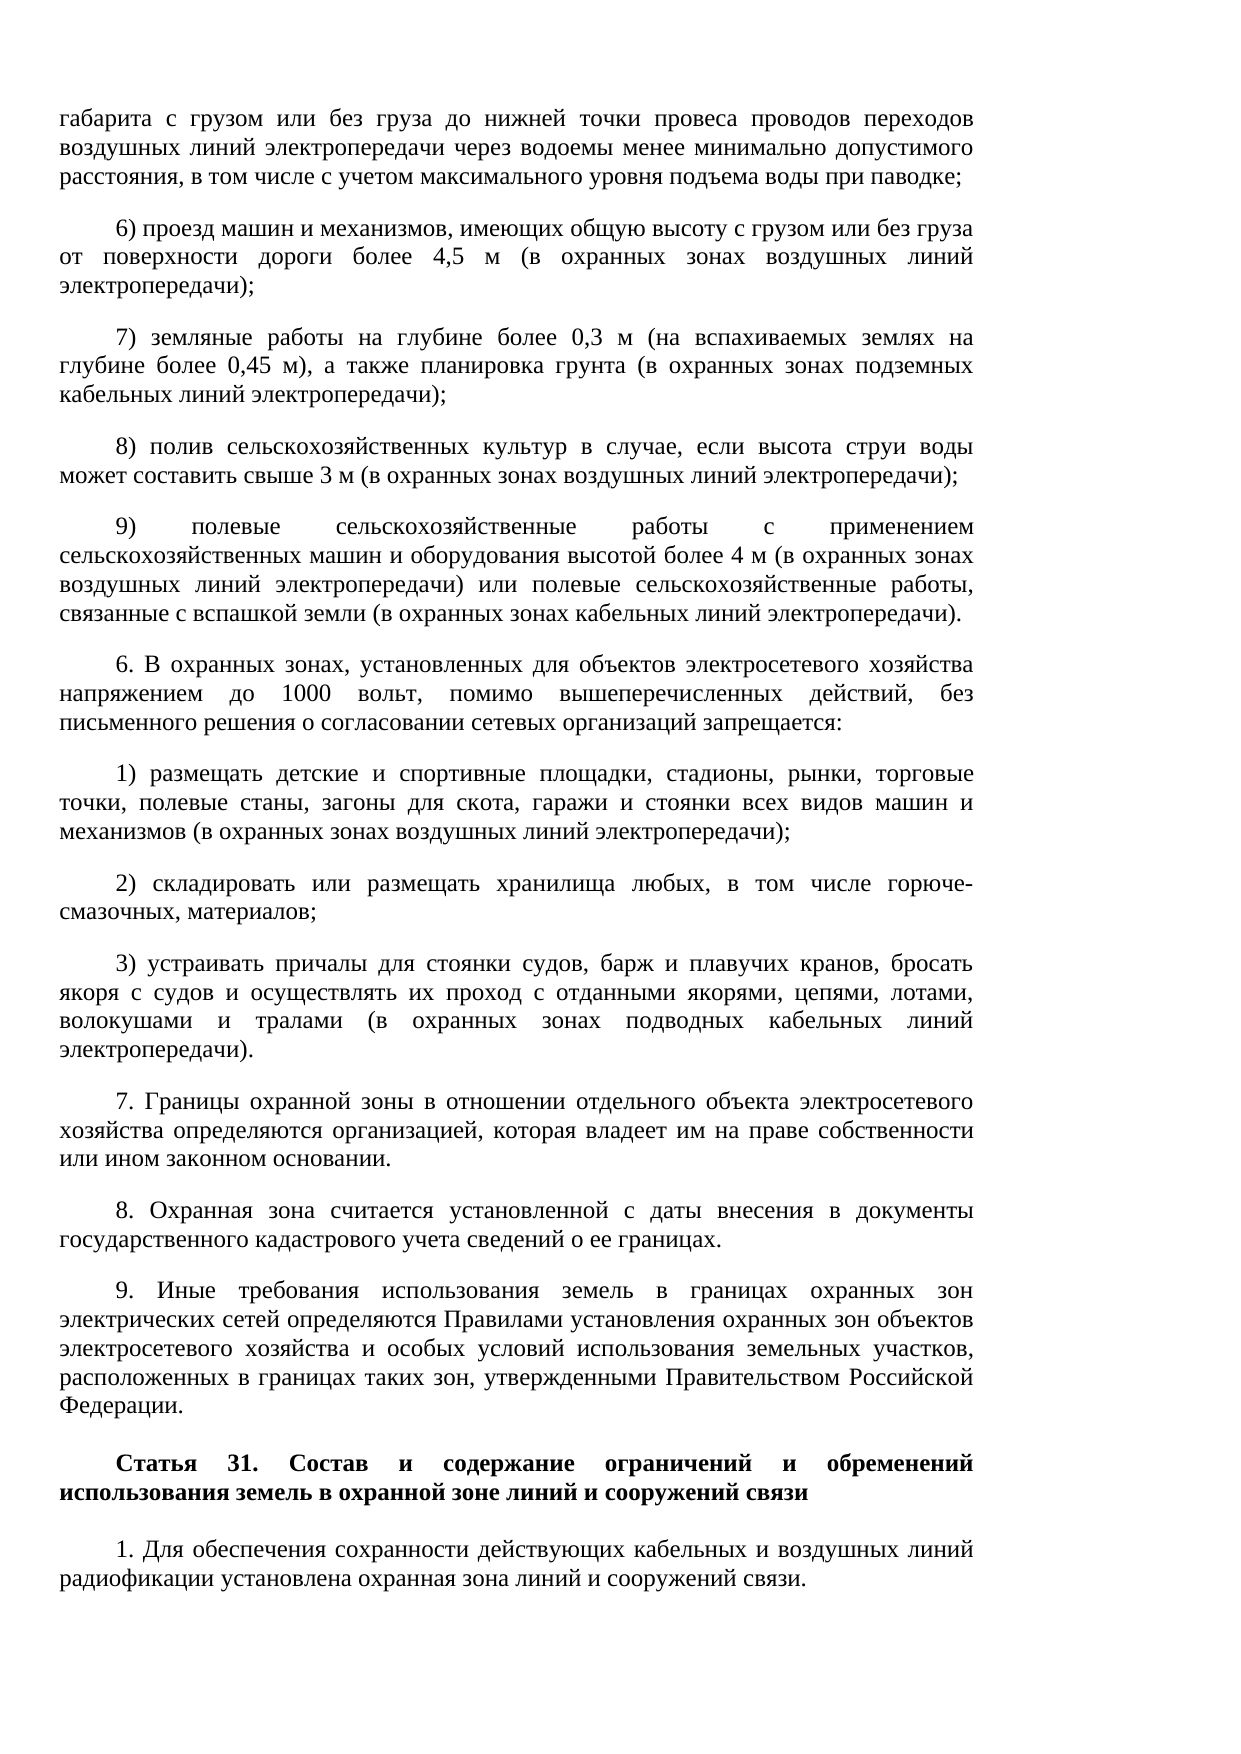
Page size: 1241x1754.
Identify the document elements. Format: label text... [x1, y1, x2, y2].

text 6. В охранных зонах, установленных для объектов электросетевого хозяйства напряжением до 1000 вольт, помимо вышеперечисленных действий, без письменного решения о согласовании сетевых организаций запрещается: [59, 649, 974, 736]
text 8) полив сельскохозяйственных культур в случае, если высота струи воды может составить свыше 3 м (в охранных зонах воздушных линий электропередачи); [59, 431, 974, 488]
text 9. Иные требования использования земель в границах охранных зон электрических сетей определяются Правилами установления охранных зон объектов электросетевого хозяйства и особых условий использования земельных участков, расположенных в границах таких зон, утвержденными Правительством Российской Федерации. [59, 1276, 974, 1419]
text 6) проезд машин и механизмов, имеющих общую высоту с грузом или без груза от поверхности дороги более 4,5 м (в охранных зонах воздушных линий электропередачи); [59, 213, 974, 299]
text 9) полевые сельскохозяйственные работы с применением сельскохозяйственных машин и оборудования высотой более 4 м (в охранных зонах воздушных линий электропередачи) или полевые сельскохозяйственные работы, связанные с вспашкой земли (в охранных зонах кабельных линий электропередачи). [59, 511, 974, 626]
text 3) устраивать причалы для стоянки судов, барж и плавучих кранов, бросать якоря с судов и осуществлять их проход с отданными якорями, цепями, лотами, волокушами и тралами (в охранных зонах подводных кабельных линий электропередачи). [59, 948, 974, 1063]
text 8. Охранная зона считается установленной с даты внесения в документы государственного кадастрового учета сведений о ее границах. [59, 1195, 974, 1253]
text 1. Для обеспечения сохранности действующих кабельных и воздушных линий радиофикации установлена охранная зона линий и сооружений связи. [59, 1534, 974, 1592]
title Статья 31. Состав и содержание ограничений и обременений использования земель в охранной зоне линий и сооружений связи [59, 1448, 974, 1506]
text 7. Границы охранной зоны в отношении отдельного объекта электросетевого хозяйства определяются организацией, которая владеет им на праве собственности или ином законном основании. [59, 1086, 974, 1172]
text 2) складировать или размещать хранилища любых, в том числе горюче-смазочных, материалов; [59, 868, 974, 925]
text 7) земляные работы на глубине более 0,3 м (на вспахиваемых землях на глубине более 0,45 м), а также планировка грунта (в охранных зонах подземных кабельных линий электропередачи); [59, 322, 974, 408]
text 1) размещать детские и спортивные площадки, стадионы, рынки, торговые точки, полевые станы, загоны для скота, гаражи и стоянки всех видов машин и механизмов (в охранных зонах воздушных линий электропередачи); [59, 758, 974, 845]
